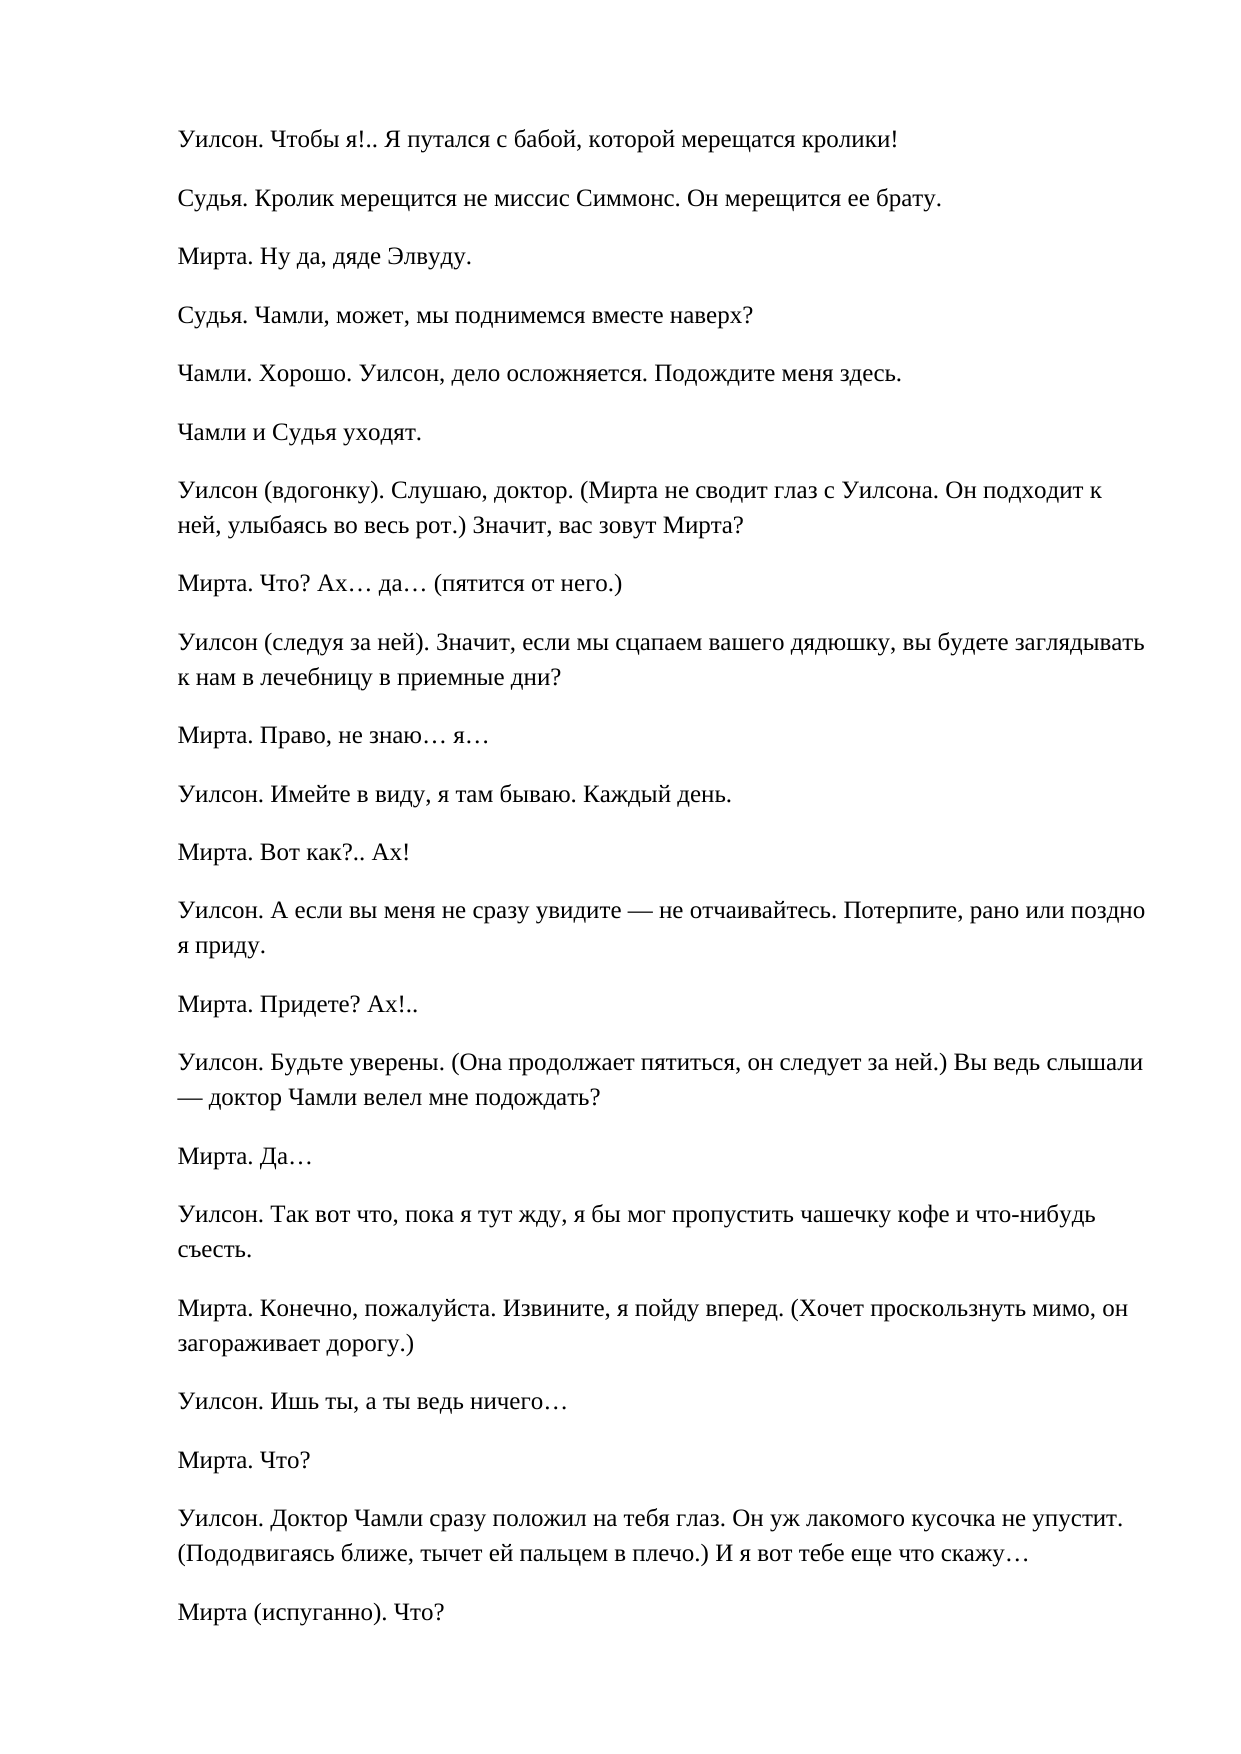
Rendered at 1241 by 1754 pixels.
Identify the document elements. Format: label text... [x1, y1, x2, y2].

text Чамли. Хорошо. Уилсон, дело осложняется. Подождите меня здесь. [177, 352, 1152, 387]
text Судья. Кролик мерещится не миссис Симмонс. Он мерещится ее брату. [177, 177, 1152, 212]
text Мирта. Конечно, пожалуйста. Извините, я пойду вперед. (Хочет проскользнуть мимо, он загораживает дорогу.) [177, 1287, 1152, 1357]
text Уилсон. Будьте уверены. (Она продолжает пятиться, он следует за ней.) Вы ведь слышали — доктор Чамли велел мне подождать? [177, 1041, 1152, 1111]
text Мирта. Право, не знаю… я… [177, 714, 1152, 749]
text Уилсон. А если вы меня не сразу увидите — не отчаивайтесь. Потерпите, рано или поздно я приду. [177, 889, 1152, 959]
text Мирта. Ну да, дяде Элвуду. [177, 235, 1152, 270]
text Уилсон (вдогонку). Слушаю, доктор. (Мирта не сводит глаз с Уилсона. Он подходит к ней, улыбаясь во весь рот.) Значит, вас зовут Мирта? [177, 469, 1152, 539]
text Уилсон. Чтобы я!.. Я путался с бабой, которой мерещатся кролики! [177, 118, 1152, 153]
text Уилсон. Доктор Чамли сразу положил на тебя глаз. Он уж лакомого кусочка не упустит. (Пододвигаясь ближе, тычет ей пальцем в плечо.) И я вот тебе еще что скажу… [177, 1497, 1152, 1567]
text Уилсон. Так вот что, пока я тут жду, я бы мог пропустить чашечку кофе и что-нибудь съесть. [177, 1193, 1152, 1263]
text Мирта. Что? [177, 1438, 1152, 1473]
text Уилсон (следуя за ней). Значит, если мы сцапаем вашего дядюшку, вы будете заглядывать к нам в лечебницу в приемные дни? [177, 621, 1152, 691]
text Мирта. Придете? Ах!.. [177, 983, 1152, 1018]
text Мирта (испуганно). Что? [177, 1590, 1152, 1625]
text Мирта. Вот как?.. Ах! [177, 831, 1152, 866]
text Уилсон. Ишь ты, а ты ведь ничего… [177, 1380, 1152, 1415]
text Чамли и Судья уходят. [177, 410, 1152, 445]
text Мирта. Что? Ах… да… (пятится от него.) [177, 562, 1152, 597]
text Мирта. Да… [177, 1135, 1152, 1170]
text Судья. Чамли, может, мы поднимемся вместе наверх? [177, 293, 1152, 328]
text Уилсон. Имейте в виду, я там бываю. Каждый день. [177, 772, 1152, 807]
